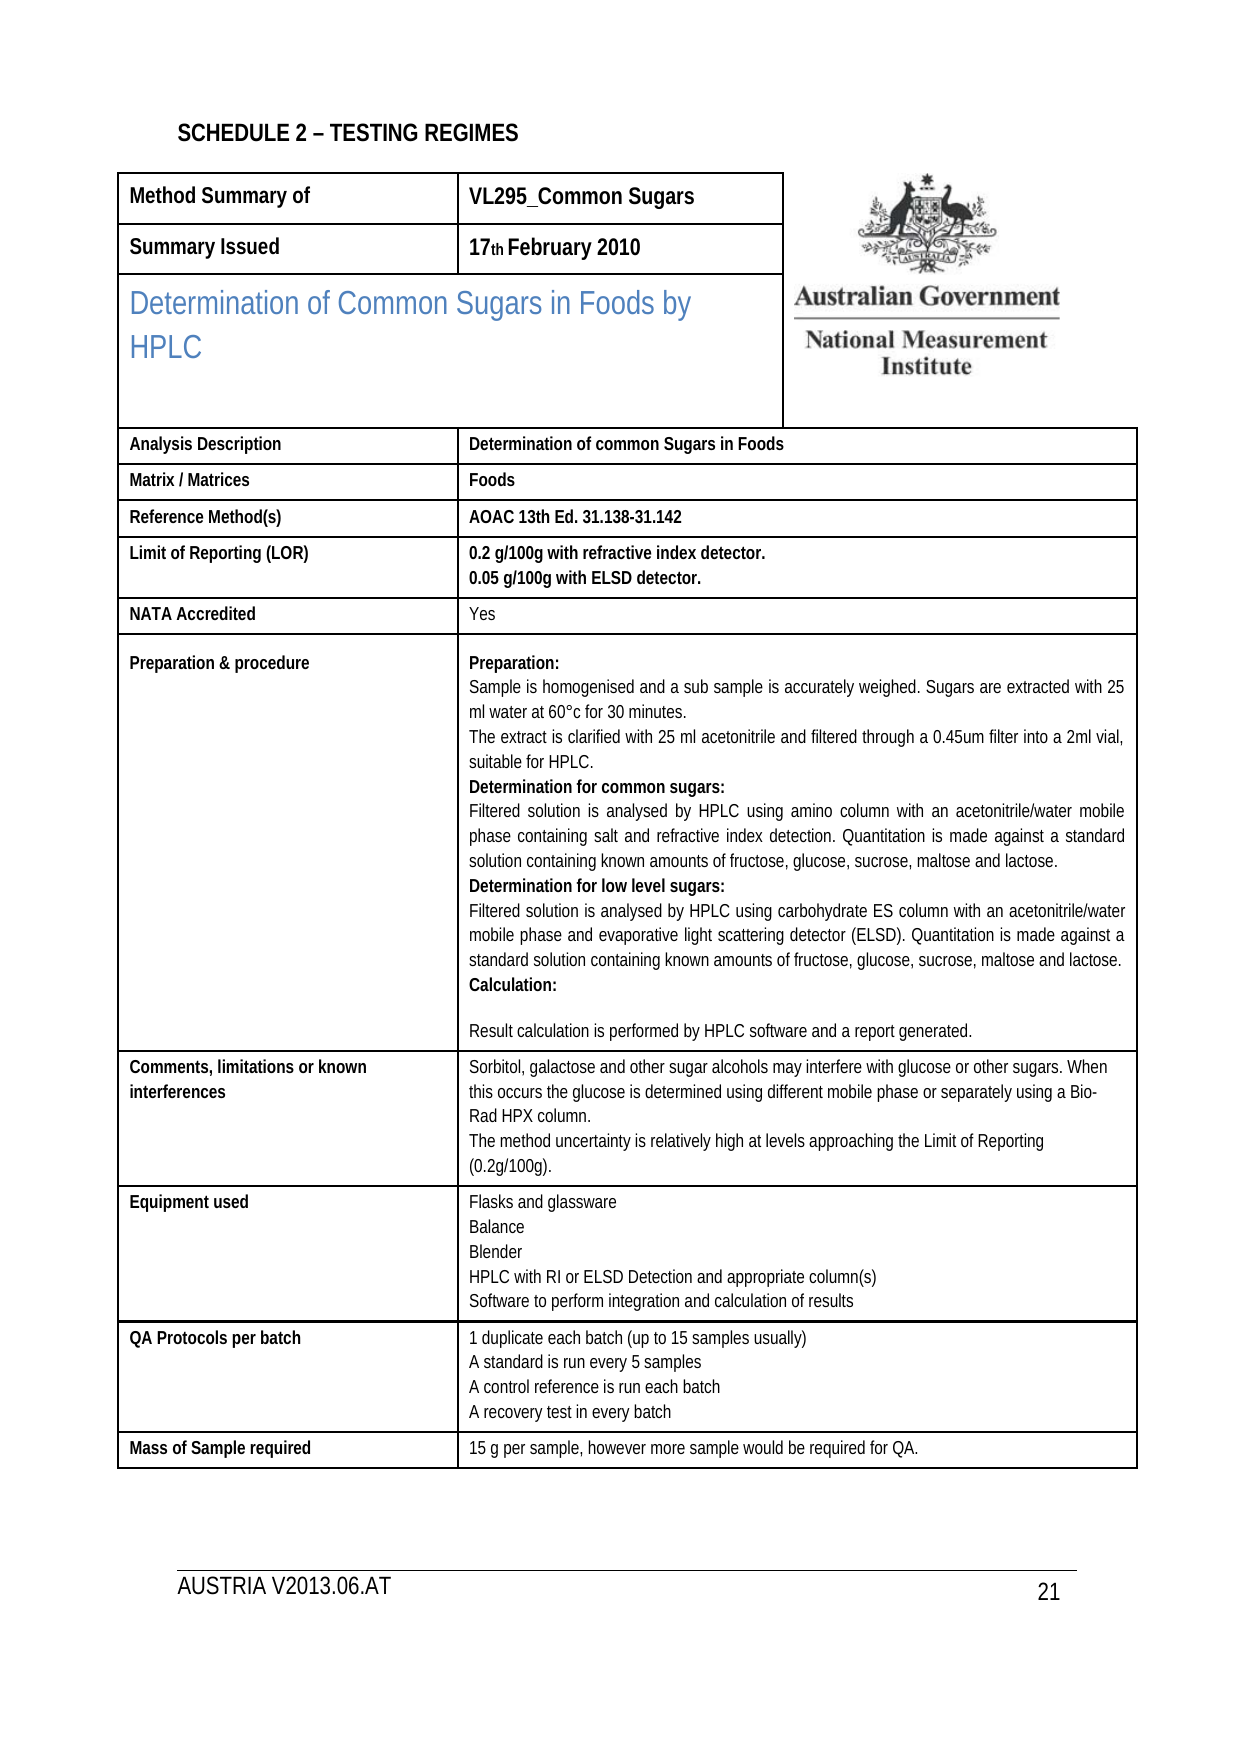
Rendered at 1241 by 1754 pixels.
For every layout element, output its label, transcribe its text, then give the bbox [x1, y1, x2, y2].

table_cell Sorbitol, galactose and other sugar alcohols may interfere with glucose or other sugars. When this occurs the glucose is determined using different mobile phase or separately using a Bio-Rad HPX column. The method uncertainty is relatively high at levels approaching the Limit of Reporting (0.2g/100g). [459, 1052, 1136, 1185]
text SCHEDULE 2 – TESTING REGIMES [177, 118, 1104, 147]
table_cell AOAC 13th Ed. 31.138-31.142 [459, 501, 1136, 536]
table_cell Mass of Sample required [119, 1433, 457, 1467]
table_cell 1 duplicate each batch (up to 15 samples usually) A standard is run every 5 samples A control reference is run each batch A recovery test in every batch [459, 1323, 1136, 1431]
table_cell 15 g per sample, however more sample would be required for QA. [459, 1433, 1136, 1467]
table_header VL295_Common Sugars [459, 174, 782, 222]
table_cell Flasks and glassware Balance Blender HPLC with RI or ELSD Detection and appropriate column(s) Software to perform integration and calculation of results [459, 1187, 1136, 1320]
table_cell 0.2 g/100g with refractive index detector. 0.05 g/100g with ELSD detector. [459, 538, 1136, 597]
table_cell Analysis Description [119, 429, 457, 463]
table_cell Determination of Common Sugars in Foods by HPLC [119, 275, 782, 427]
table_cell Foods [459, 465, 1136, 499]
table_cell 17th February 2010 [459, 225, 782, 273]
table_cell Equipment used [119, 1187, 457, 1320]
table_cell Determination of common Sugars in Foods [459, 429, 1136, 463]
table_cell Limit of Reporting (LOR) [119, 538, 457, 597]
table_cell Preparation & procedure [119, 635, 457, 1049]
table_header Method Summary of [119, 174, 457, 222]
table_cell Summary Issued [119, 225, 457, 273]
table_cell Comments, limitations or known interferences [119, 1052, 457, 1185]
table_cell Preparation: Sample is homogenised and a sub sample is accurately weighed. Sugars are extracted with 25 ml water at 60°c for 30 minutes. The extract is clarified with 25 ml acetonitrile and filtered through a 0.45um filter into a 2ml vial, suitable for HPLC. Determination for common sugars: Filtered solution is analysed by HPLC using amino column with an acetonitrile/water mobile phase containing salt and refractive index detection. Quantitation is made against a standard solution containing known amounts of fructose, glucose, sucrose, maltose and lactose. Determination for low level sugars: Filtered solution is analysed by HPLC using carbohydrate ES column with an acetonitrile/water mobile phase and evaporative light scattering detector (ELSD). Quantitation is made against a standard solution containing known amounts of fructose, glucose, sucrose, maltose and lactose. Calculation: Result calculation is performed by HPLC software and a report generated. [459, 635, 1136, 1049]
table_cell Reference Method(s) [119, 501, 457, 536]
table_cell QA Protocols per batch [119, 1323, 457, 1431]
table_cell Matrix / Matrices [119, 465, 457, 499]
table_cell NATA Accredited [119, 599, 457, 633]
table_header [784, 172, 1137, 427]
table_cell Yes [459, 599, 1136, 633]
